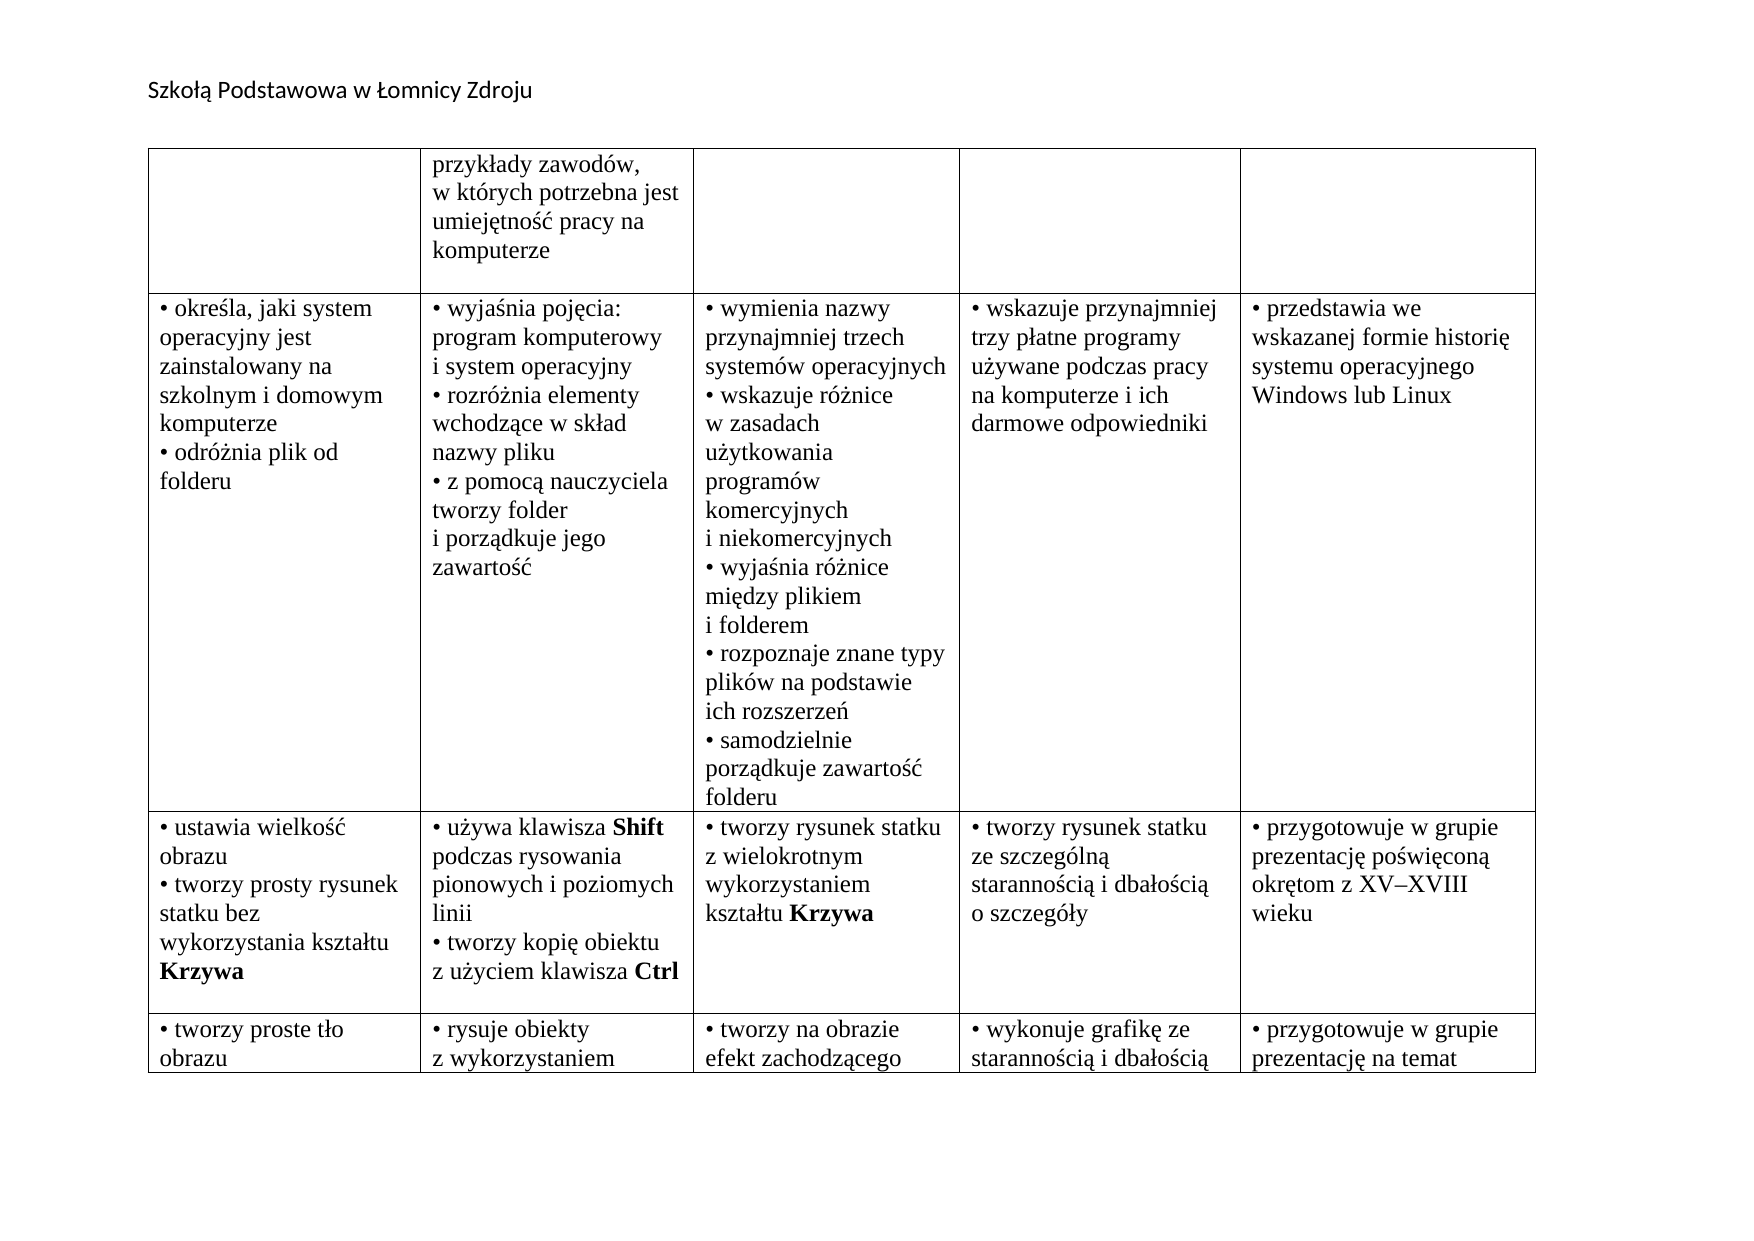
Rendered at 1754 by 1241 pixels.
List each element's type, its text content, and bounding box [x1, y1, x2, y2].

table_cell • przedstawia we wskazanej formie historię systemu operacyjnego Windows lub Linux [1241, 294, 1535, 811]
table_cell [1241, 1014, 1535, 1072]
table_cell • wyjaśnia pojęcia: program komputerowy i system operacyjny • rozróżnia elementy wchodzące w skład nazwy pliku • z pomocą nauczyciela tworzy folder i porządkuje jego zawartość [421, 294, 693, 811]
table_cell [149, 149, 420, 292]
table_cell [149, 1014, 420, 1072]
table_cell • ustawia wielkość obrazu • tworzy prosty rysunek statku bez wykorzystania kształtu Krzywa [149, 812, 420, 1013]
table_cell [960, 1014, 1240, 1072]
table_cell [1241, 149, 1535, 292]
table_cell • określa, jaki system operacyjny jest zainstalowany na szkolnym i domowym komputerze • odróżnia plik od folderu [149, 294, 420, 811]
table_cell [421, 1014, 693, 1072]
table_cell • używa klawisza Shift podczas rysowania pionowych i poziomych linii • tworzy kopię obiektu z użyciem klawisza Ctrl [421, 812, 693, 1013]
table_cell • wymienia nazwy przynajmniej trzech systemów operacyjnych • wskazuje różnice w zasadach użytkowania programów komercyjnych i niekomercyjnych • wyjaśnia różnice między plikiem i folderem • rozpoznaje znane typy plików na podstawie ich rozszerzeń • samodzielnie porządkuje zawartość folderu [694, 294, 959, 811]
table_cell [960, 149, 1240, 292]
table_cell • przygotowuje w grupie prezentację poświęconą okrętom z XV–XVIII wieku [1241, 812, 1535, 1013]
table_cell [421, 149, 693, 292]
table_cell • tworzy rysunek statku ze szczególną starannością i dbałością o szczegóły [960, 812, 1240, 1013]
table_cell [694, 1014, 959, 1072]
table_cell • tworzy rysunek statku z wielokrotnym wykorzystaniem kształtu Krzywa [694, 812, 959, 1013]
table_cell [694, 149, 959, 292]
table_cell • wskazuje przynajmniej trzy płatne programy używane podczas pracy na komputerze i ich darmowe odpowiedniki [960, 294, 1240, 811]
